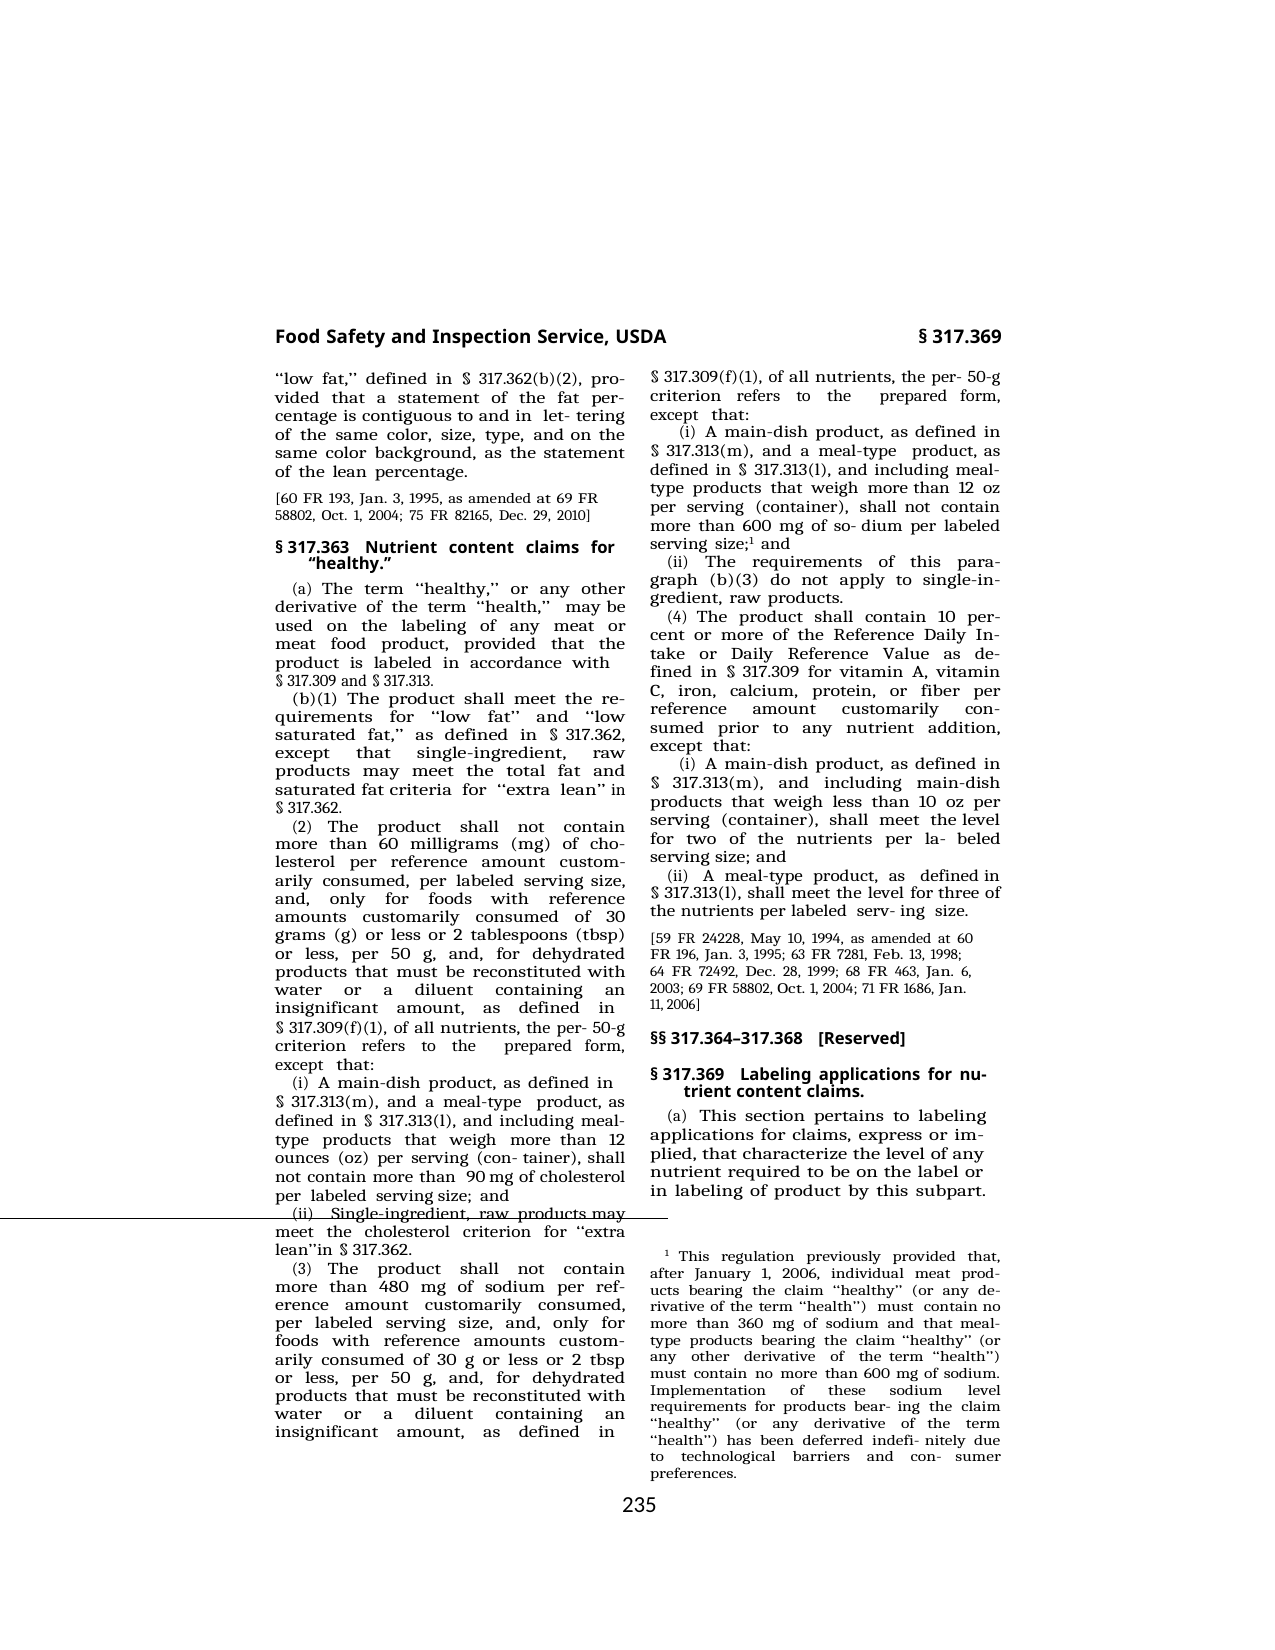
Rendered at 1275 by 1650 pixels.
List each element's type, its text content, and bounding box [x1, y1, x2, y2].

list A meal-type product, as defined in § 317.313(l), shall meet the level for three of the nutrients per labeled serv- ing size. [650, 867, 1000, 921]
text § 317.309(f)(1), of all nutrients, the per- 50-g criterion refers to the prepared form, except that: [275, 1018, 625, 1074]
list The term ‘‘healthy,’’ or any other derivative of the term ‘‘health,’’ may be used on the labeling of any meat or meat food product, provided that the product is labeled in accordance with [275, 579, 625, 672]
text 58802, Oct. 1, 2004; 75 FR 82165, Dec. 29, 2010] [275, 507, 625, 524]
text 64 FR 72492, Dec. 28, 1999; 68 FR 463, Jan. 6, [650, 963, 1096, 980]
text § 317.309 and § 317.313. [275, 672, 625, 690]
text (b)(1) The product shall meet the re- quirements for ‘‘low fat’’ and ‘‘low saturated fat,’’ as defined in § 317.362, except that single-ingredient, raw products may meet the total fat and saturated fat criteria for ‘‘extra lean’’ in § 317.362. [275, 690, 625, 817]
subtitle §§ 317.364–317.368 [Reserved] [650, 1026, 1096, 1049]
list The product shall contain 10 per- cent or more of the Reference Daily In- take or Daily Reference Value as de- fined in § 317.309 for vitamin A, vitamin C, iron, calcium, protein, or fiber per reference amount customarily con- sumed prior to any nutrient addition, except that: [650, 607, 1000, 756]
list A main-dish product, as defined in [650, 756, 1000, 773]
text 2003; 69 FR 58802, Oct. 1, 2004; 71 FR 1686, Jan. [650, 980, 1096, 996]
list The product shall not contain more than 60 milligrams (mg) of cho- lesterol per reference amount custom- arily consumed, per labeled serving size, and, only for foods with reference amounts customarily consumed of 30 grams (g) or less or 2 tablespoons (tbsp) or less, per 50 g, and, for dehydrated products that must be reconstituted with water or a diluent containing an insignificant amount, as defined in [275, 817, 625, 1018]
text § 317.313(m), and a meal-type product, as defined in § 317.313(l), and including meal-type products that weigh more than 12 oz per serving (container), shall not contain more than 600 mg of so- dium per labeled serving size;1 and [650, 442, 1000, 553]
text § 317.313(m), and a meal-type product, as defined in § 317.313(l), and including meal-type products that weigh more than 12 ounces (oz) per serving (con- tainer), shall not contain more than 90 mg of cholesterol per labeled serving size; and [275, 1093, 625, 1205]
list A main-dish product, as defined in [650, 424, 1000, 442]
list Single-ingredient, raw products may meet the cholesterol criterion for ‘‘extra lean’’in § 317.362. [275, 1205, 625, 1260]
text 11, 2006] [650, 996, 1096, 1013]
list The requirements of this para- graph (b)(3) do not apply to single-in- gredient, raw products. [650, 553, 1000, 607]
text § 317.369 Labeling applications for nu- trient content claims. [650, 1067, 1000, 1100]
subtitle Food Safety and Inspection Service, USDA § 317.369 [275, 324, 1096, 349]
text 1 This regulation previously provided that, after January 1, 2006, individual meat prod- ucts bearing the claim ‘‘healthy’’ (or any de- rivative of the term ‘‘health’’) must contain no more than 360 mg of sodium and that meal-type products bearing the claim ‘‘healthy’’ (or any other derivative of the term ‘‘health’’) must contain no more than 600 mg of sodium. Implementation of these sodium level requirements for products bear- ing the claim ‘‘healthy’’ (or any derivative of the term ‘‘health’’) has been deferred indefi- nitely due to technological barriers and con- sumer preferences. [650, 1248, 1001, 1482]
text ‘‘low fat,’’ defined in § 317.362(b)(2), pro- vided that a statement of the fat per- centage is contiguous to and in let- tering of the same color, size, type, and on the same color background, as the statement of the lean percentage. [275, 370, 625, 481]
text FR 196, Jan. 3, 1995; 63 FR 7281, Feb. 13, 1998; [650, 947, 1096, 963]
text [59 FR 24228, May 10, 1994, as amended at 60 [650, 930, 1096, 947]
list The product shall not contain more than 480 mg of sodium per ref- erence amount customarily consumed, per labeled serving size, and, only for foods with reference amounts custom- arily consumed of 30 g or less or 2 tbsp or less, per 50 g, and, for dehydrated products that must be reconstituted with water or a diluent containing an insignificant amount, as defined in [275, 1260, 625, 1442]
text § 317.309(f)(1), of all nutrients, the per- 50-g criterion refers to the prepared form, except that: [650, 368, 1000, 424]
list A main-dish product, as defined in [275, 1074, 625, 1092]
text § 317.313(m), and including main-dish products that weigh less than 10 oz per serving (container), shall meet the level for two of the nutrients per la- beled serving size; and [650, 774, 1000, 867]
text [60 FR 193, Jan. 3, 1995, as amended at 69 FR [275, 490, 625, 507]
subtitle § 317.363 Nutrient content claims for ‘‘healthy.’’ [275, 540, 625, 573]
list This section pertains to labeling applications for claims, express or im- plied, that characterize the level of any nutrient required to be on the label or in labeling of product by this subpart. [650, 1107, 1000, 1200]
